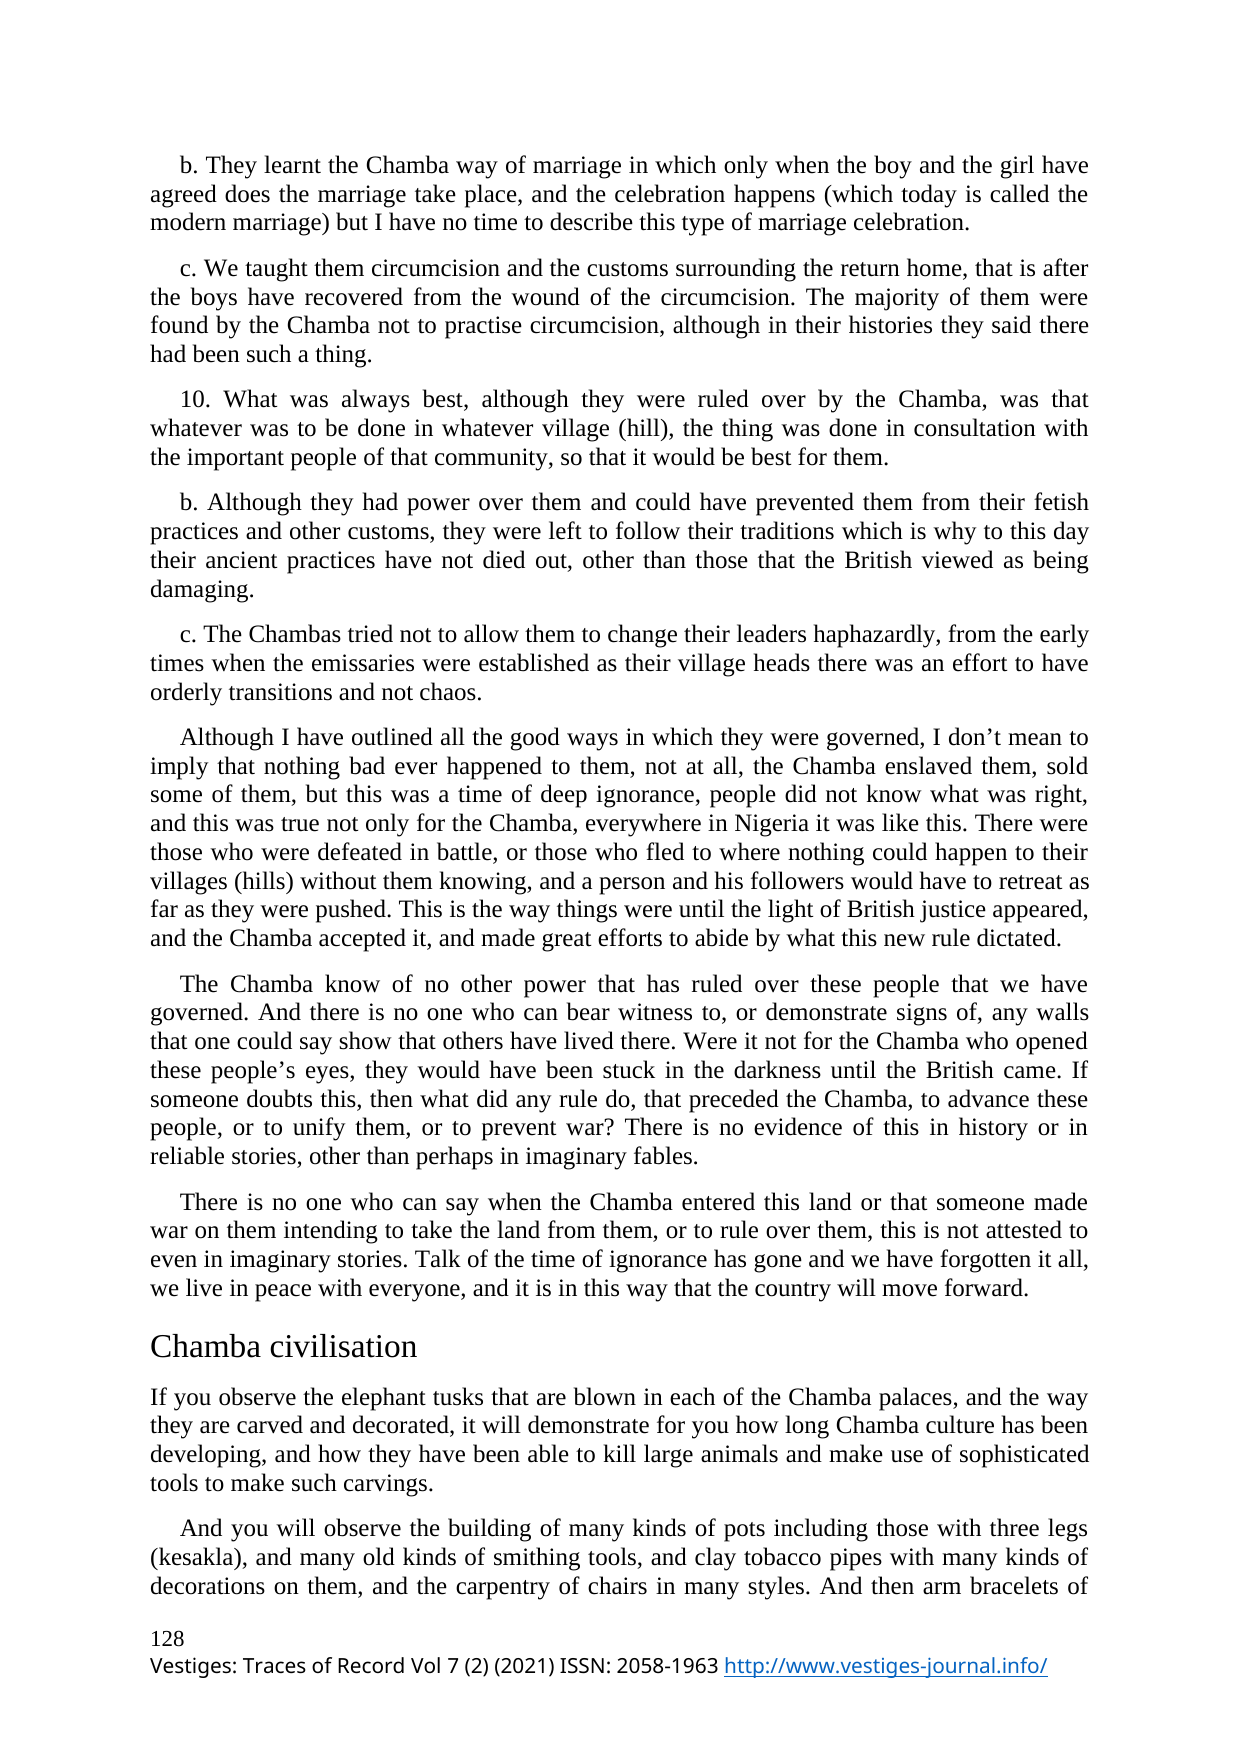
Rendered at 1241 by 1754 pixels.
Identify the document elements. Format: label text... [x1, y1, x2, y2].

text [150, 1513, 1090, 1599]
text c. We taught them circumcision and the customs surrounding the return home, that is after the boys have recovered from the wound of the circumcision. The majority of them were found by the Chamba not to practise circumcision, although in their histories they said there had been such a thing. [150, 253, 1090, 368]
text There is no one who can say when the Chamba entered this land or that someone made war on them intending to take the land from them, or to rule over them, this is not attested to even in imaginary stories. Talk of the time of ignorance has gone and we have forgotten it all, we live in peace with everyone, and it is in this way that the country will move forward. [150, 1187, 1090, 1302]
text If you observe the elephant tusks that are blown in each of the Chamba palaces, and the way they are carved and decorated, it will demonstrate for you how long Chamba culture has been developing, and how they have been able to kill large animals and make use of sophisticated tools to make such carvings. [150, 1382, 1090, 1497]
text b. They learnt the Chamba way of marriage in which only when the boy and the girl have agreed does the marriage take place, and the celebration happens (which today is called the modern marriage) but I have no time to describe this type of marriage celebration. [150, 150, 1090, 236]
text 10. What was always best, although they were ruled over by the Chamba, was that whatever was to be done in whatever village (hill), the thing was done in consultation with the important people of that community, so that it would be best for them. [150, 384, 1090, 471]
subtitle Chamba civilisation [150, 1327, 1090, 1365]
text The Chamba know of no other power that has ruled over these people that we have governed. And there is no one who can bear witness to, or demonstrate signs of, any walls that one could say show that others have lived there. Were it not for the Chamba who opened these people’s eyes, they would have been stuck in the darkness until the British came. If someone doubts this, then what did any rule do, that preceded the Chamba, to advance these people, or to unify them, or to prevent war? There is no evidence of this in history or in reliable stories, other than perhaps in imaginary fables. [150, 969, 1090, 1170]
text c. The Chambas tried not to allow them to change their leaders haphazardly, from the early times when the emissaries were established as their village heads there was an effort to have orderly transitions and not chaos. [150, 619, 1090, 705]
text b. Although they had power over them and could have prevented them from their fetish practices and other customs, they were left to follow their traditions which is why to this day their ancient practices have not died out, other than those that the British viewed as being damaging. [150, 487, 1090, 602]
text Although I have outlined all the good ways in which they were governed, I don’t mean to imply that nothing bad ever happened to them, not at all, the Chamba enslaved them, sold some of them, but this was a time of deep ignorance, people did not know what was right, and this was true not only for the Chamba, everywhere in Nigeria it was like this. There were those who were defeated in battle, or those who fled to where nothing could happen to their villages (hills) without them knowing, and a person and his followers would have to retreat as far as they were pushed. This is the way things were until the light of British justice appeared, and the Chamba accepted it, and made great efforts to abide by what this new rule dictated. [150, 722, 1090, 952]
